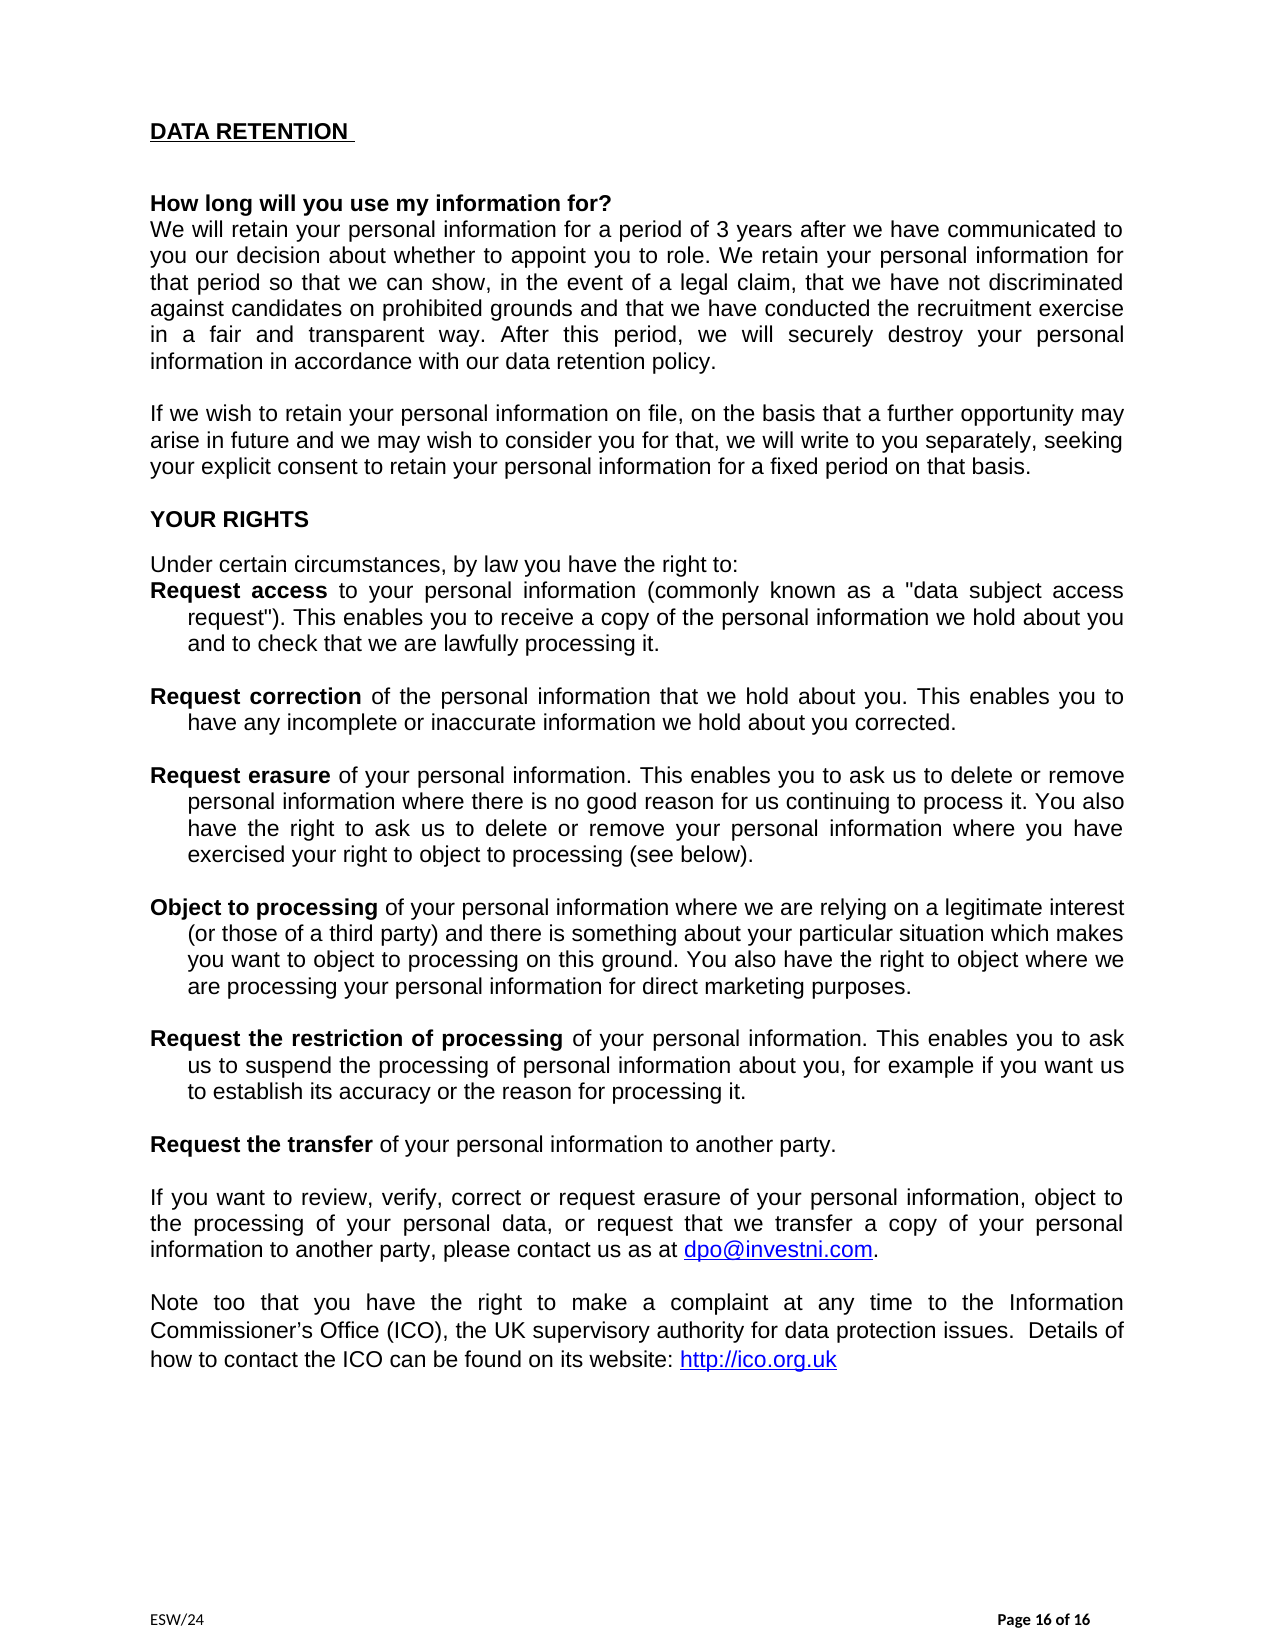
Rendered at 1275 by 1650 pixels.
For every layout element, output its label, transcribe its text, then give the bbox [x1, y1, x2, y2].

text Object to processing of your personal information where we are relying on a legitimate interest (or those of a third party) and there is something about your particular situation which makes you want to object to processing on this ground. You also have the right to object where we are processing your personal information for direct marketing purposes. [150, 893, 1125, 999]
text If you want to review, verify, correct or request erasure of your personal information, object to the processing of your personal data, or request that we transfer a copy of your personal information to another party, please contact us as at dpo@investni.com. [150, 1183, 1125, 1262]
text Request the transfer of your personal information to another party. [150, 1131, 1125, 1157]
text Request access to your personal information (commonly known as a "data subject access request"). This enables you to receive a copy of the personal information we hold about you and to check that we are lawfully processing it. [150, 577, 1125, 656]
text DATA RETENTION [150, 118, 1125, 144]
text Note too that you have the right to make a complaint at any time to the Information Commissioner’s Office (ICO), the UK supervisory authority for data protection issues. Details of how to contact the ICO can be found on its website: http://ico.org.uk [150, 1289, 1125, 1372]
text If we wish to retain your personal information on file, on the basis that a further opportunity may arise in future and we may wish to consider you for that, we will write to you separately, seeking your explicit consent to retain your personal information for a fixed period on that basis. [150, 400, 1125, 479]
text We will retain your personal information for a period of 3 years after we have communicated to you our decision about whether to appoint you to role. We retain your personal information for that period so that we can show, in the event of a legal claim, that we have not discriminated against candidates on prohibited grounds and that we have conducted the recruitment exercise in a fair and transparent way. After this period, we will securely destroy your personal information in accordance with our data retention policy. [150, 216, 1125, 374]
text YOUR RIGHTS [150, 506, 1125, 532]
text Request correction of the personal information that we hold about you. This enables you to have any incomplete or inaccurate information we hold about you corrected. [150, 683, 1125, 735]
text Request the restriction of processing of your personal information. This enables you to ask us to suspend the processing of personal information about you, for example if you want us to establish its accuracy or the reason for processing it. [150, 1025, 1125, 1104]
text How long will you use my information for? [150, 189, 1125, 216]
text Under certain circumstances, by law you have the right to: [150, 551, 1125, 577]
text Request erasure of your personal information. This enables you to ask us to delete or remove personal information where there is no good reason for us continuing to process it. You also have the right to ask us to delete or remove your personal information where you have exercised your right to object to processing (see below). [150, 762, 1125, 867]
